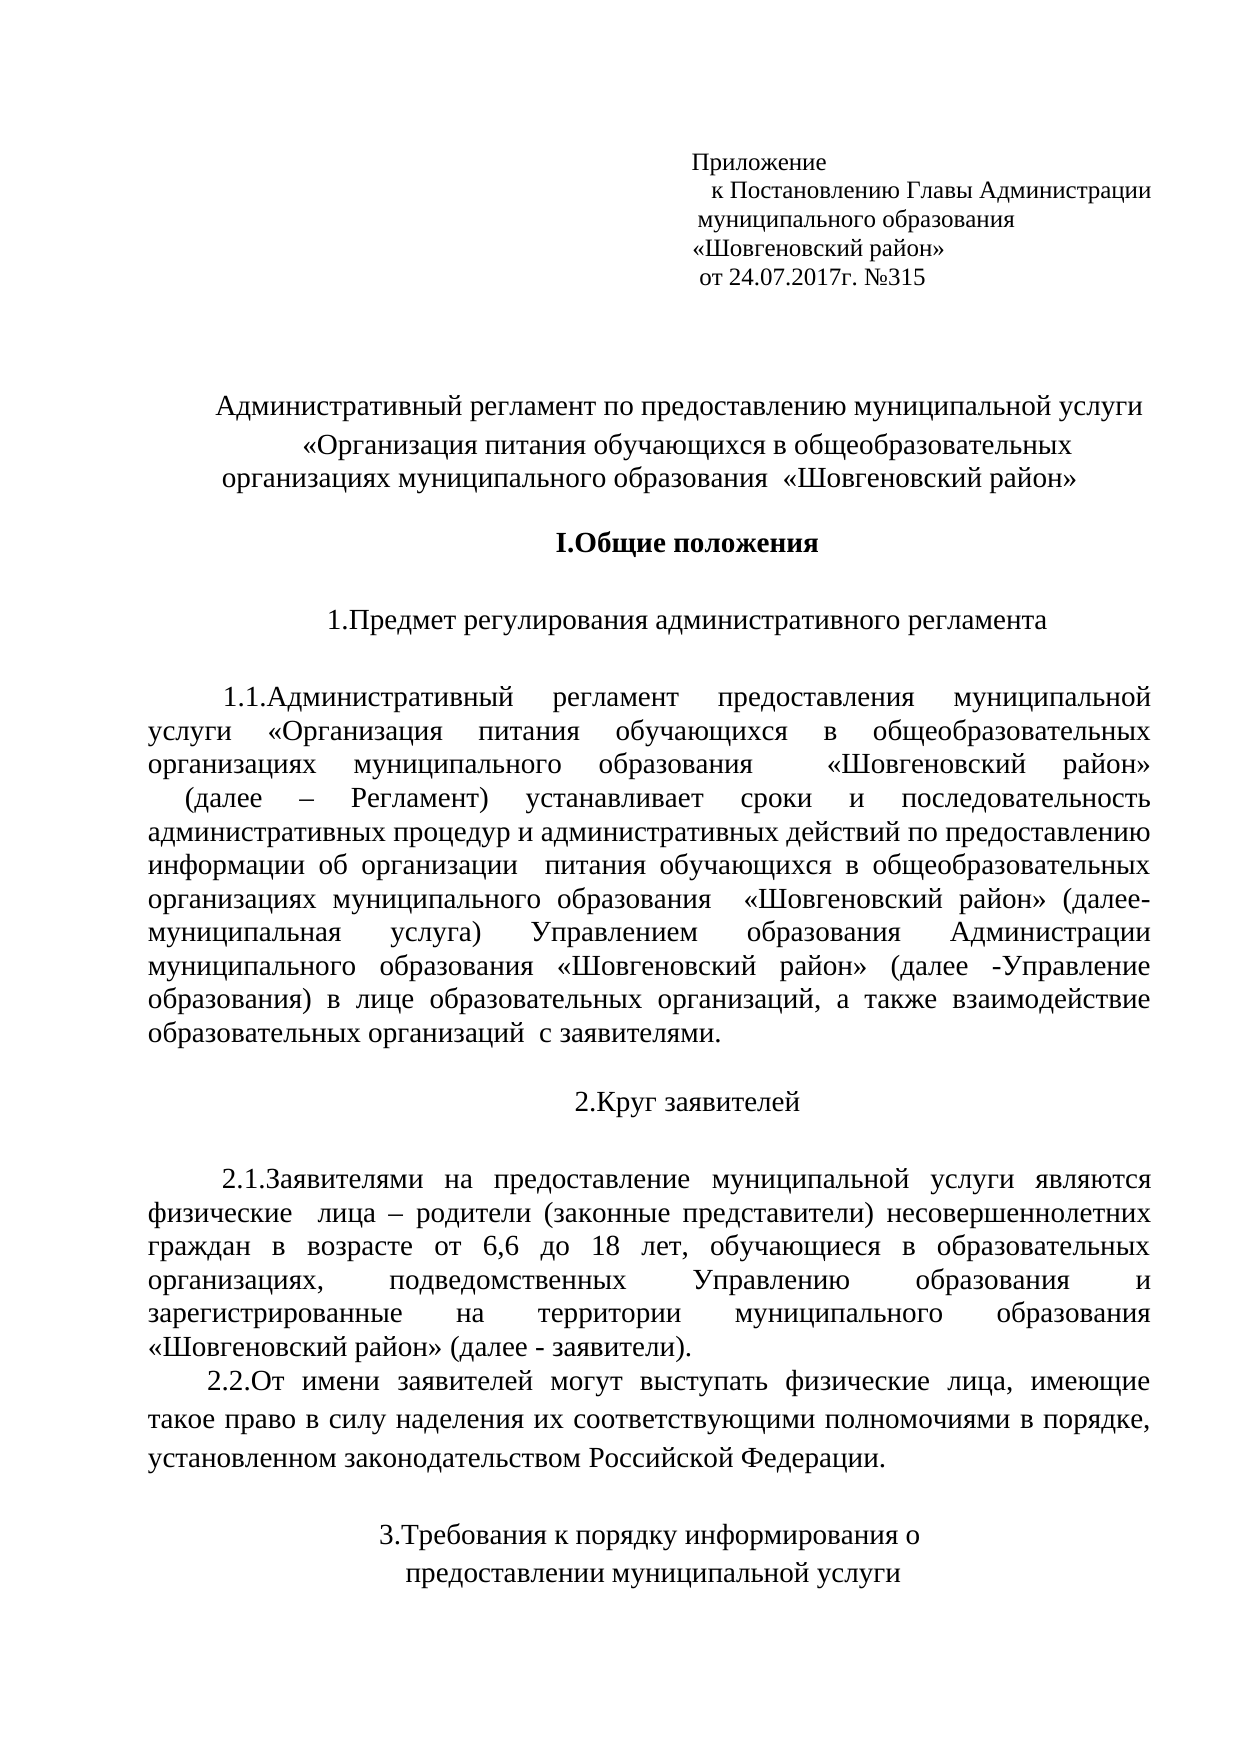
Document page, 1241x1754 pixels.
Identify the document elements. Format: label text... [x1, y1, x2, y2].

text 1.1.Административный регламент предоставления муниципальной услуги «Организация питания обучающихся в общеобразовательных организациях муниципального образования «Шовгеновский район» (далее – Регламент) устанавливает сроки и последовательность административных процедур и административных действий по предоставлению информации об организации питания обучающихся в общеобразовательных организациях муниципального образования «Шовгеновский район» (далее-муниципальная услуга) Управлением образования Администрации муниципального образования «Шовгеновский район» (далее -Управление образования) в лице образовательных организаций, а также взаимодействие образовательных организаций с заявителями. [148, 679, 1152, 1048]
text от 24.07.2017г. №315 [148, 262, 1152, 291]
text Административный регламент по предоставлению муниципальной услуги [148, 388, 1152, 422]
text I.Общие положения [148, 525, 1152, 559]
text Приложение [148, 147, 1152, 176]
text к Постановлению Главы Администрации [148, 176, 1152, 204]
text 1.Предмет регулирования административного регламента [148, 602, 1152, 636]
text муниципального образования [148, 204, 1152, 233]
text 3.Требования к порядку информирования о [148, 1517, 1152, 1550]
text 2.1.Заявителями на предоставление муниципальной услуги являются физические лица – родители (законные представители) несовершеннолетних граждан в возрасте от 6,6 до 18 лет, обучающиеся в образовательных организациях, подведомственных Управлению образования и зарегистрированные на территории муниципального образования «Шовгеновский район» (далее - заявители). [148, 1161, 1152, 1363]
list 2.2.От имени заявителей могут выступать физические лица, имеющие такое право в силу наделения их соответствующими полномочиями в порядке, установленном законодательством Российской Федерации. [148, 1363, 1152, 1473]
text предоставлении муниципальной услуги [148, 1555, 1152, 1589]
text «Шовгеновский район» [148, 233, 1152, 262]
text 2.Круг заявителей [148, 1084, 1152, 1118]
text «Организация питания обучающихся в общеобразовательных организациях муниципального образования «Шовгеновский район» [148, 427, 1152, 525]
